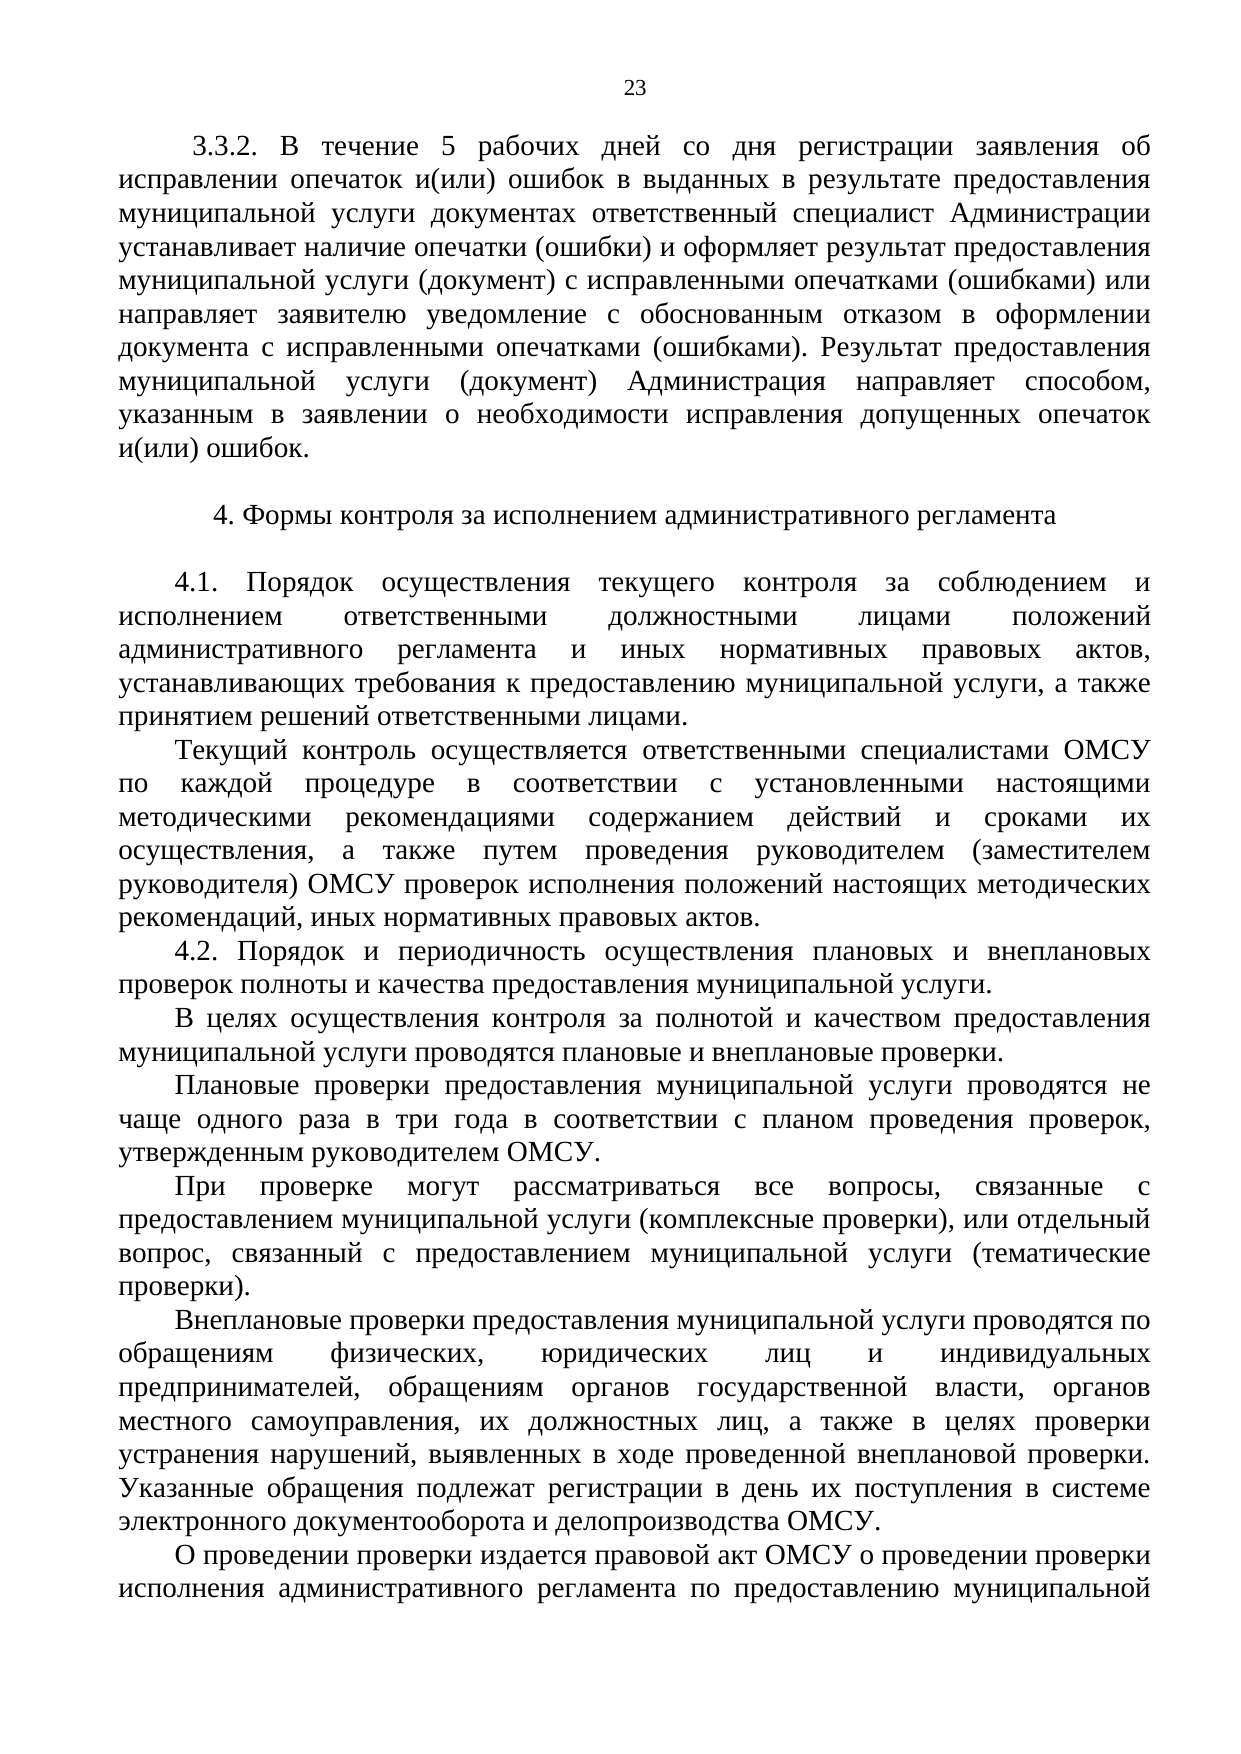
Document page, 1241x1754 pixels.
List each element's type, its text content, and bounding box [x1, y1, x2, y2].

text 4.1. Порядок осуществления текущего контроля за соблюдением и исполнением ответственными должностными лицами положений административного регламента и иных нормативных правовых актов, устанавливающих требования к предоставлению муниципальной услуги, а также принятием решений ответственными лицами. [118, 564, 1152, 732]
text Плановые проверки предоставления муниципальной услуги проводятся не чаще одного раза в три года в соответствии с планом проведения проверок, утвержденным руководителем ОМСУ. [118, 1067, 1152, 1168]
text При проверке могут рассматриваться все вопросы, связанные с предоставлением муниципальной услуги (комплексные проверки), или отдельный вопрос, связанный с предоставлением муниципальной услуги (тематические проверки). [118, 1168, 1152, 1302]
text В целях осуществления контроля за полнотой и качеством предоставления муниципальной услуги проводятся плановые и внеплановые проверки. [118, 1000, 1152, 1067]
text Внеплановые проверки предоставления муниципальной услуги проводятся по обращениям физических, юридических лиц и индивидуальных предпринимателей, обращениям органов государственной власти, органов местного самоуправления, их должностных лиц, а также в целях проверки устранения нарушений, выявленных в ходе проведенной внеплановой проверки. Указанные обращения подлежат регистрации в день их поступления в системе электронного документооборота и делопроизводства ОМСУ. [118, 1302, 1152, 1537]
text 4. Формы контроля за исполнением административного регламента [118, 497, 1152, 531]
text 4.2. Порядок и периодичность осуществления плановых и внеплановых проверок полноты и качества предоставления муниципальной услуги. [118, 933, 1152, 1000]
text 3.3.2. В течение 5 рабочих дней со дня регистрации заявления об исправлении опечаток и(или) ошибок в выданных в результате предоставления муниципальной услуги документах ответственный специалист Администрации устанавливает наличие опечатки (ошибки) и оформляет результат предоставления муниципальной услуги (документ) с исправленными опечатками (ошибками) или направляет заявителю уведомление с обоснованным отказом в оформлении документа с исправленными опечатками (ошибками). Результат предоставления муниципальной услуги (документ) Администрация направляет способом, указанным в заявлении о необходимости исправления допущенных опечаток и(или) ошибок. [118, 128, 1152, 463]
text Текущий контроль осуществляется ответственными специалистами ОМСУ по каждой процедуре в соответствии с установленными настоящими методическими рекомендациями содержанием действий и сроками их осуществления, а также путем проведения руководителем (заместителем руководителя) ОМСУ проверок исполнения положений настоящих методических рекомендаций, иных нормативных правовых актов. [118, 732, 1152, 933]
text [118, 1537, 1152, 1604]
